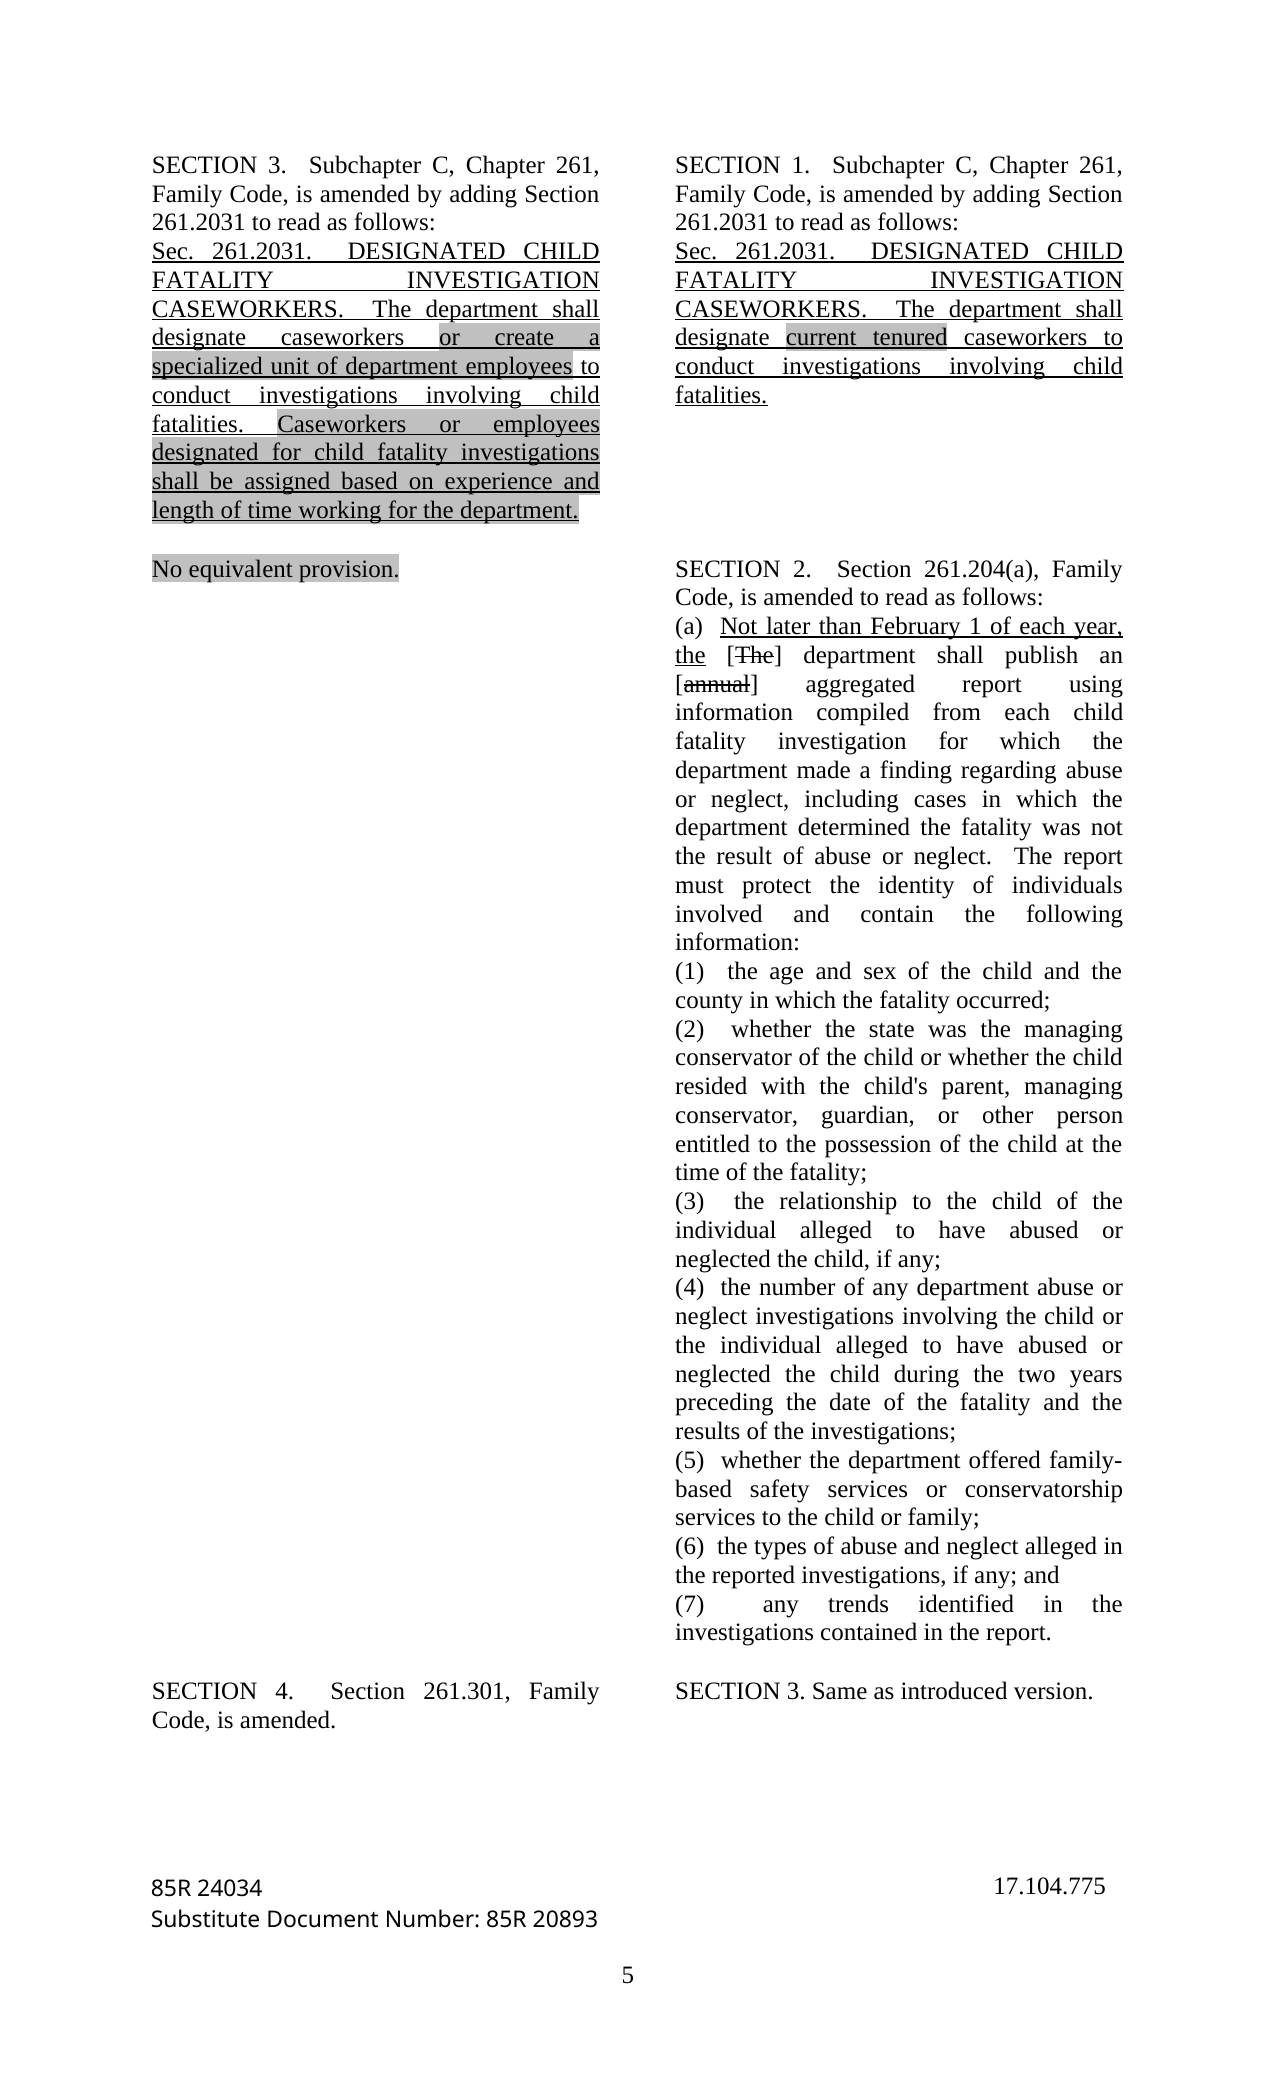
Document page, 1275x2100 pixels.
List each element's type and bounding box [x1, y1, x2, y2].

table_cell [138, 150, 1136, 1764]
